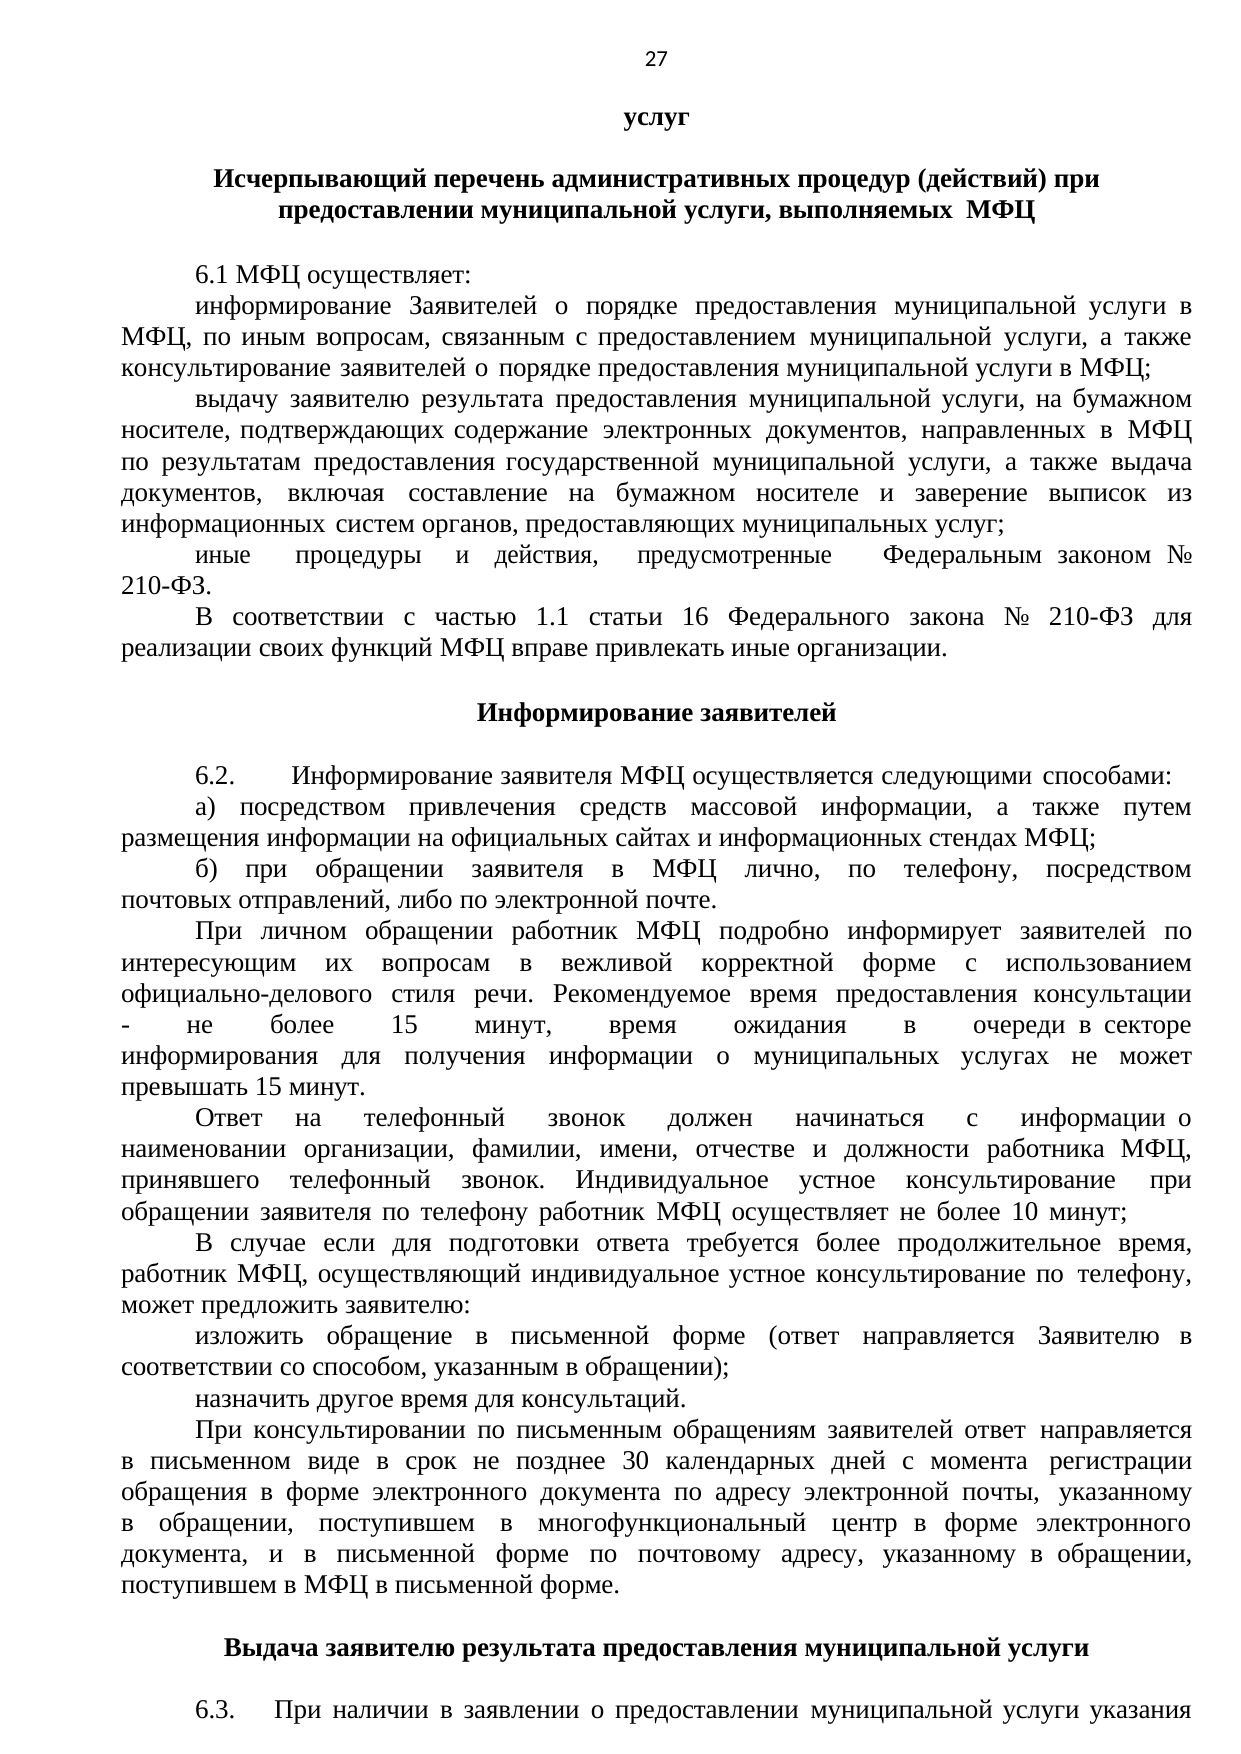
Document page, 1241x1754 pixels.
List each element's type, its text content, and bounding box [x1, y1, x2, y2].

text а) посредством привлечения средств массовой информации, а также путем размещения информации на официальных сайтах и информационных стендах МФЦ; [121, 790, 1192, 852]
subtitle Информирование заявителей [121, 696, 1192, 728]
text выдачу заявителю результата предоставления муниципальной услуги, на бумажном носителе, подтверждающих содержание электронных документов, направленных в МФЦ по результатам предоставления государственной муниципальной услуги, а также выдача документов, включая составление на бумажном носителе и заверение выписок из информационных систем органов, предоставляющих муниципальных услуг; [121, 382, 1192, 538]
text В случае если для подготовки ответа требуется более продолжительное время, работник МФЦ, осуществляющий индивидуальное устное консультирование по телефону, может предложить заявителю: [121, 1226, 1192, 1319]
text изложить обращение в письменной форме (ответ направляется Заявителю в соответствии со способом, указанным в обращении); [121, 1319, 1192, 1382]
text б) при обращении заявителя в МФЦ лично, по телефону, посредством почтовых отправлений, либо по электронной почте. [121, 852, 1192, 914]
text Ответ на телефонный звонок должен начинаться с информации о наименовании организации, фамилии, имени, отчестве и должности работника МФЦ, принявшего телефонный звонок. Индивидуальное устное консультирование при обращении заявителя по телефону работник МФЦ осуществляет не более 10 минут; [121, 1101, 1192, 1226]
text назначить другое время для консультаций. [121, 1382, 1192, 1413]
text информирование Заявителей о порядке предоставления муниципальной услуги в МФЦ, по иным вопросам, связанным с предоставлением муниципальной услуги, а также консультирование заявителей о порядке предоставления муниципальной услуги в МФЦ; [121, 289, 1192, 382]
text В соответствии с частью 1.1 статьи 16 Федерального закона № 210-ФЗ для реализации своих функций МФЦ вправе привлекать иные организации. [121, 600, 1192, 663]
text Исчерпывающий перечень административных процедур (действий) при предоставлении муниципальной услуги, выполняемых МФЦ [121, 162, 1192, 224]
text 6.1 МФЦ осуществляет: [121, 258, 1192, 289]
text При консультировании по письменным обращениям заявителей ответ направляется в письменном виде в срок не позднее 30 календарных дней с момента регистрации обращения в форме электронного документа по адресу электронной почты, указанному в обращении, поступившем в многофункциональный центр в форме электронного документа, и в письменной форме по почтовому адресу, указанному в обращении, поступившем в МФЦ в письменной форме. [121, 1413, 1192, 1600]
text При личном обращении работник МФЦ подробно информирует заявителей по интересующим их вопросам в вежливой корректной форме с использованием официально-делового стиля речи. Рекомендуемое время предоставления консультации - не более 15 минут, время ожидания в очереди в секторе информирования для получения информации о муниципальных услугах не может превышать 15 минут. [121, 914, 1192, 1101]
text иные процедуры и действия, предусмотренные Федеральным законом № 210-ФЗ. [121, 538, 1192, 600]
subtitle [121, 100, 1192, 131]
list Информирование заявителя МФЦ осуществляется следующими способами: [121, 759, 1192, 790]
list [121, 1693, 1192, 1724]
subtitle Выдача заявителю результата предоставления муниципальной услуги [121, 1631, 1192, 1662]
